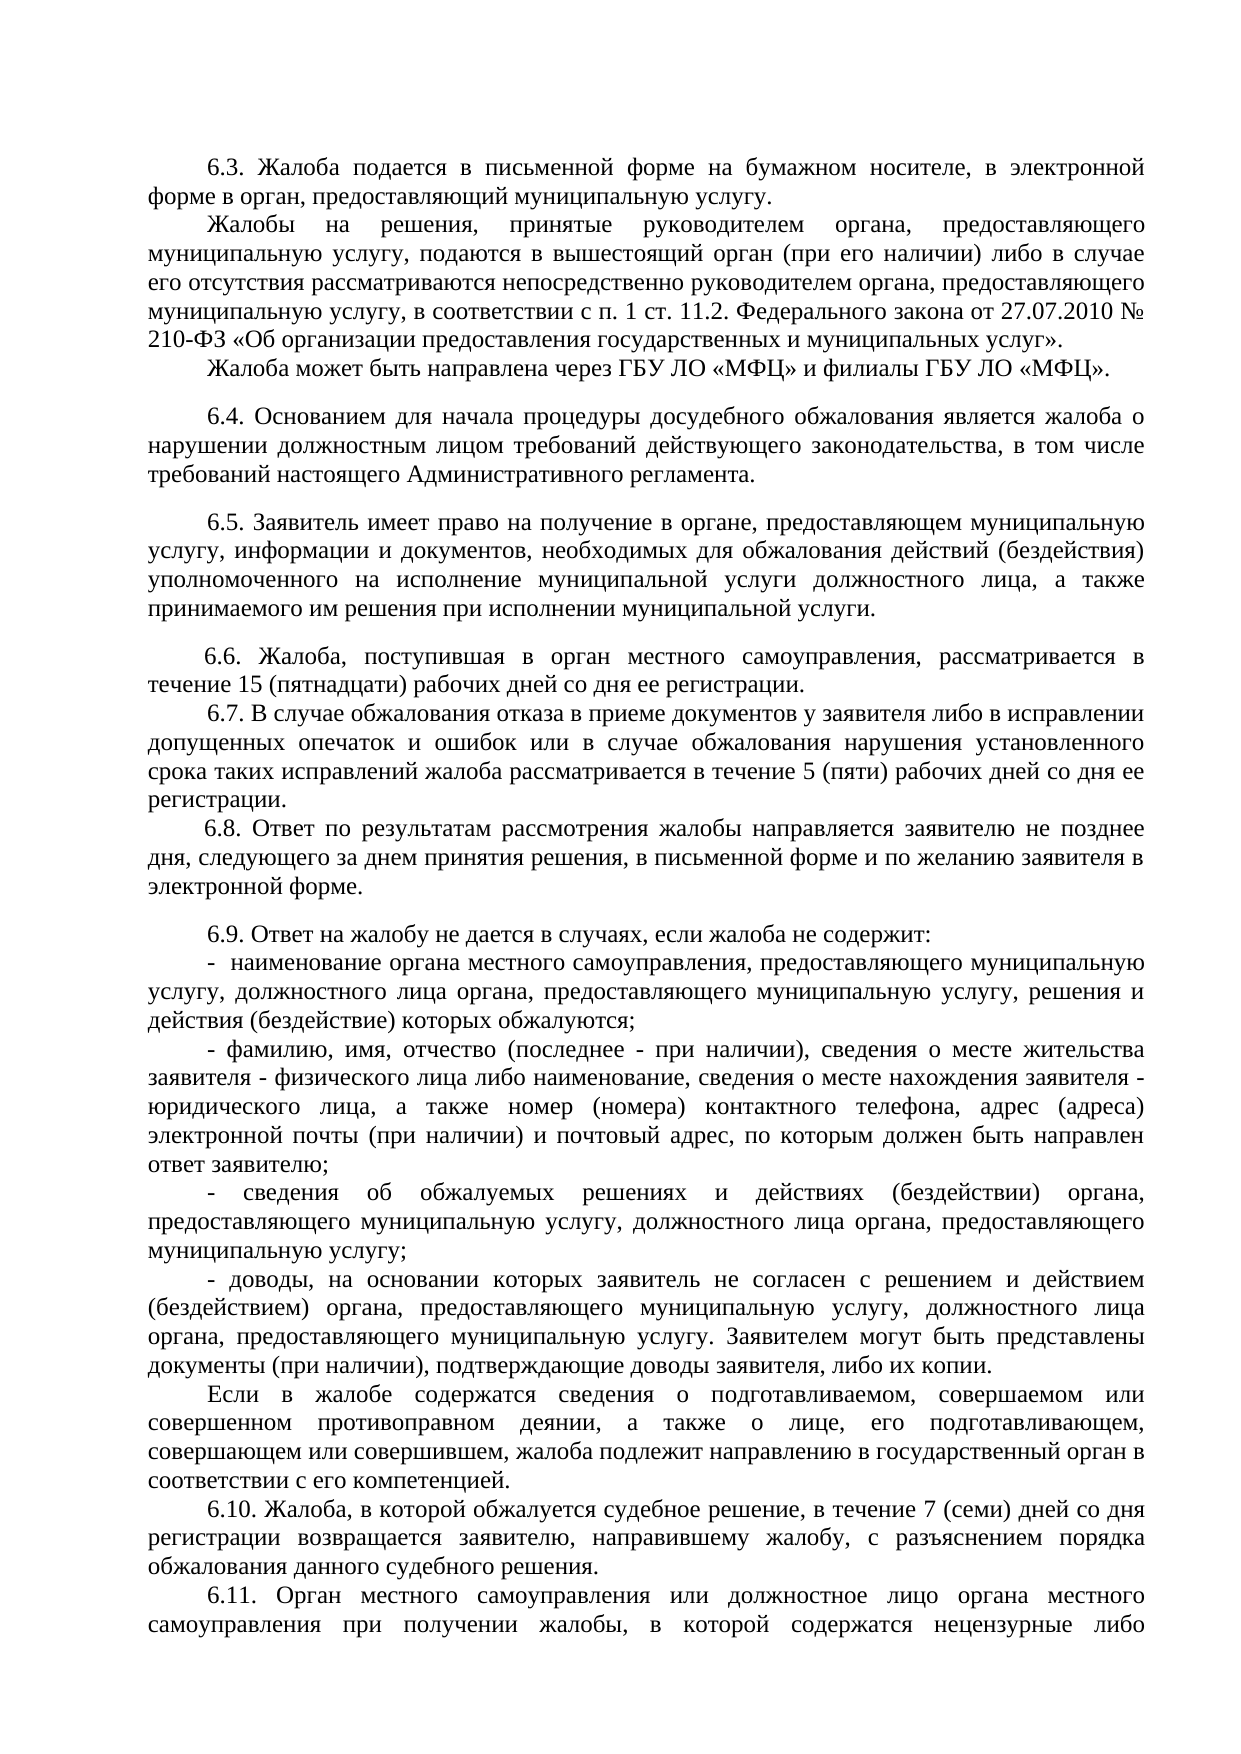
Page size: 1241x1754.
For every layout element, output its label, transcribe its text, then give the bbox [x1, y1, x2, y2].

text 6.8. Ответ по результатам рассмотрения жалобы направляется заявителю не позднее дня, следующего за днем принятия решения, в письменной форме и по желанию заявителя в электронной форме. [148, 813, 1146, 899]
text - наименование органа местного самоуправления, предоставляющего муниципальную услугу, должностного лица органа, предоставляющего муниципальную услугу, решения и действия (бездействие) которых обжалуются; [148, 947, 1146, 1034]
text 6.4. Основанием для начала процедуры досудебного обжалования является жалоба о нарушении должностным лицом требований действующего законодательства, в том числе требований настоящего Административного регламента. [148, 401, 1146, 487]
text Если в жалобе содержатся сведения о подготавливаемом, совершаемом или совершенном противоправном деянии, а также о лице, его подготавливающем, совершающем или совершившем, жалоба подлежит направлению в государственный орган в соответствии с его компетенцией. [148, 1379, 1146, 1494]
text Жалобы на решения, принятые руководителем органа, предоставляющего муниципальную услугу, подаются в вышестоящий орган (при его наличии) либо в случае его отсутствия рассматриваются непосредственно руководителем органа, предоставляющего муниципальную услугу, в соответствии с п. 1 ст. 11.2. Федерального закона от 27.07.2010 № 210-ФЗ «Об организации предоставления государственных и муниципальных услуг». [148, 209, 1146, 353]
text 6.5. Заявитель имеет право на получение в органе, предоставляющем муниципальную услугу, информации и документов, необходимых для обжалования действий (бездействия) уполномоченного на исполнение муниципальной услуги должностного лица, а также принимаемого им решения при исполнении муниципальной услуги. [148, 507, 1146, 622]
text - фамилию, имя, отчество (последнее - при наличии), сведения о месте жительства заявителя - физического лица либо наименование, сведения о месте нахождения заявителя - юридического лица, а также номер (номера) контактного телефона, адрес (адреса) электронной почты (при наличии) и почтовый адрес, по которым должен быть направлен ответ заявителю; [148, 1034, 1146, 1177]
text - доводы, на основании которых заявитель не согласен с решением и действием (бездействием) органа, предоставляющего муниципальную услугу, должностного лица органа, предоставляющего муниципальную услугу. Заявителем могут быть представлены документы (при наличии), подтверждающие доводы заявителя, либо их копии. [148, 1264, 1146, 1379]
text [148, 1580, 1146, 1637]
text 6.10. Жалоба, в которой обжалуется судебное решение, в течение 7 (семи) дней со дня регистрации возвращается заявителю, направившему жалобу, с разъяснением порядка обжалования данного судебного решения. [148, 1494, 1146, 1580]
text 6.7. В случае обжалования отказа в приеме документов у заявителя либо в исправлении допущенных опечаток и ошибок или в случае обжалования нарушения установленного срока таких исправлений жалоба рассматривается в течение 5 (пяти) рабочих дней со дня ее регистрации. [148, 698, 1146, 813]
text 6.9. Ответ на жалобу не дается в случаях, если жалоба не содержит: [148, 919, 1146, 947]
text 6.3. Жалоба подается в письменной форме на бумажном носителе, в электронной форме в орган, предоставляющий муниципальную услугу. [148, 152, 1146, 209]
text Жалоба может быть направлена через ГБУ ЛО «МФЦ» и филиалы ГБУ ЛО «МФЦ». [148, 353, 1146, 382]
text 6.6. Жалоба, поступившая в орган местного самоуправления, рассматривается в течение 15 (пятнадцати) рабочих дней со дня ее регистрации. [148, 641, 1146, 698]
text - сведения об обжалуемых решениях и действиях (бездействии) органа, предоставляющего муниципальную услугу, должностного лица органа, предоставляющего муниципальную услугу; [148, 1177, 1146, 1264]
